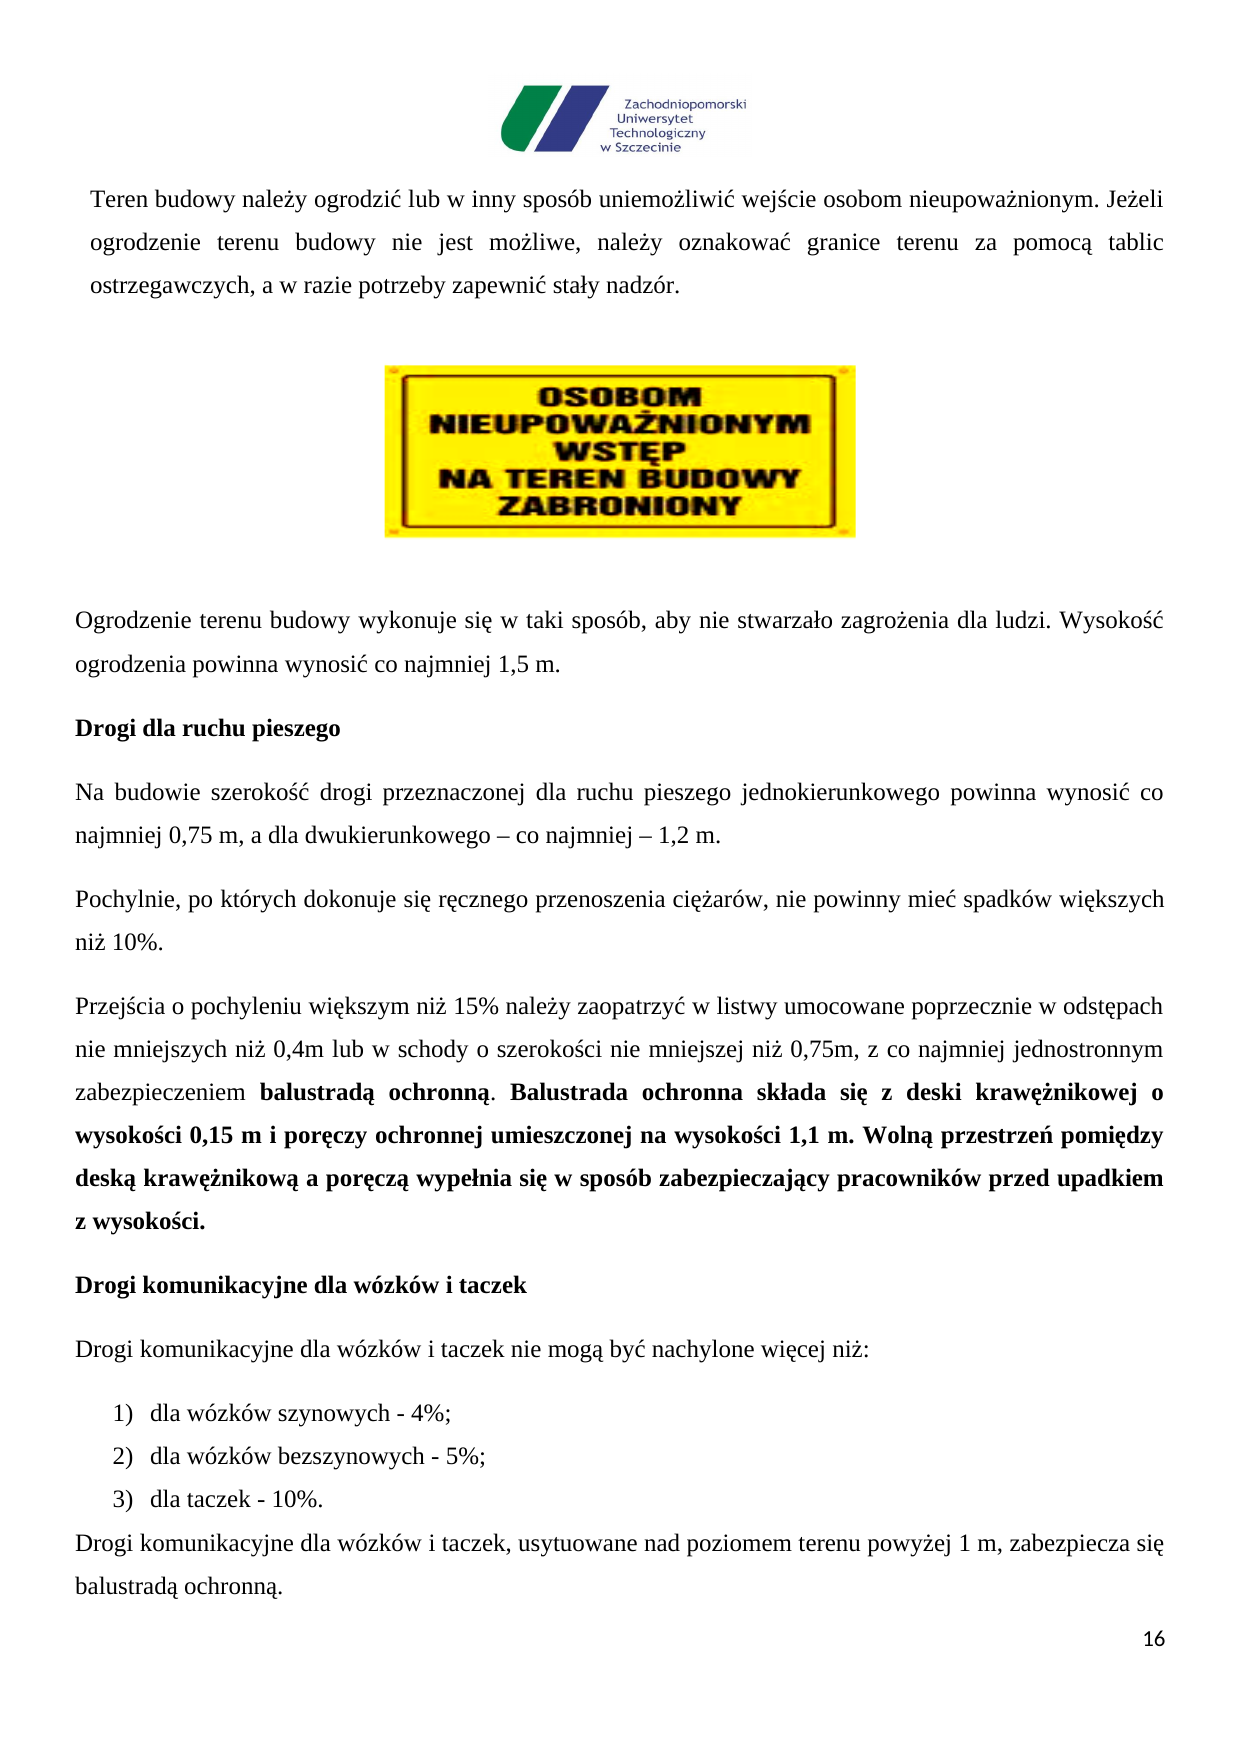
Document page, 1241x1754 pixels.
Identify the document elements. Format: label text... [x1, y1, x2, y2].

text Drogi komunikacyjne dla wózków i taczek, usytuowane nad poziomem terenu powyżej , zabezpiecza się balustradą ochronną. [75, 1528, 1165, 1599]
text Pochylnie, po których dokonuje się ręcznego przenoszenia ciężarów, nie powinny mieć spadków większych niż 10%. [75, 884, 1165, 956]
text Na budowie szerokość drogi przeznaczonej dla ruchu pieszego jednokierunkowego powinna wynosić co najmniej , a dla dwukierunkowego – co najmniej – . [75, 777, 1165, 848]
text Przejścia o pochyleniu większym niż 15% należy zaopatrzyć w listwy umocowane poprzecznie w odstępach nie mniejszych niż 0,4m lub w schody o szerokości nie mniejszej niż 0,75m, z co najmniej jednostronnym zabezpieczeniem balustradą ochronną. Balustrada ochronna składa się z deski krawężnikowej o wysokości i poręczy ochronnej umieszczonej na wysokości . Wolną przestrzeń pomiędzy deską krawężnikową a poręczą wypełnia się w sposób zabezpieczający pracowników przed upadkiem z wysokości. [75, 991, 1165, 1235]
text Drogi dla ruchu pieszego [75, 713, 1165, 741]
list dla wózków szynowych - 4%; [112, 1398, 1165, 1427]
list dla taczek - 10%. [112, 1484, 1165, 1513]
picture [488, 73, 752, 157]
text Drogi komunikacyjne dla wózków i taczek nie mogą być nachylone więcej niż: [75, 1334, 1165, 1363]
text Ogrodzenie terenu budowy wykonuje się w taki sposób, aby nie stwarzało zagrożenia dla ludzi. Wysokość ogrodzenia powinna wynosić co najmniej . [75, 606, 1165, 677]
text Drogi komunikacyjne dla wózków i taczek [75, 1270, 1165, 1299]
list dla wózków bezszynowych - 5%; [112, 1441, 1165, 1470]
text Teren budowy należy ogrodzić lub w inny sposób uniemożliwić wejście osobom nieupoważnionym. Jeżeli ogrodzenie terenu budowy nie jest możliwe, należy oznakować granice terenu za pomocą tablic ostrzegawczych, a w razie potrzeby zapewnić stały nadzór. [90, 184, 1165, 299]
